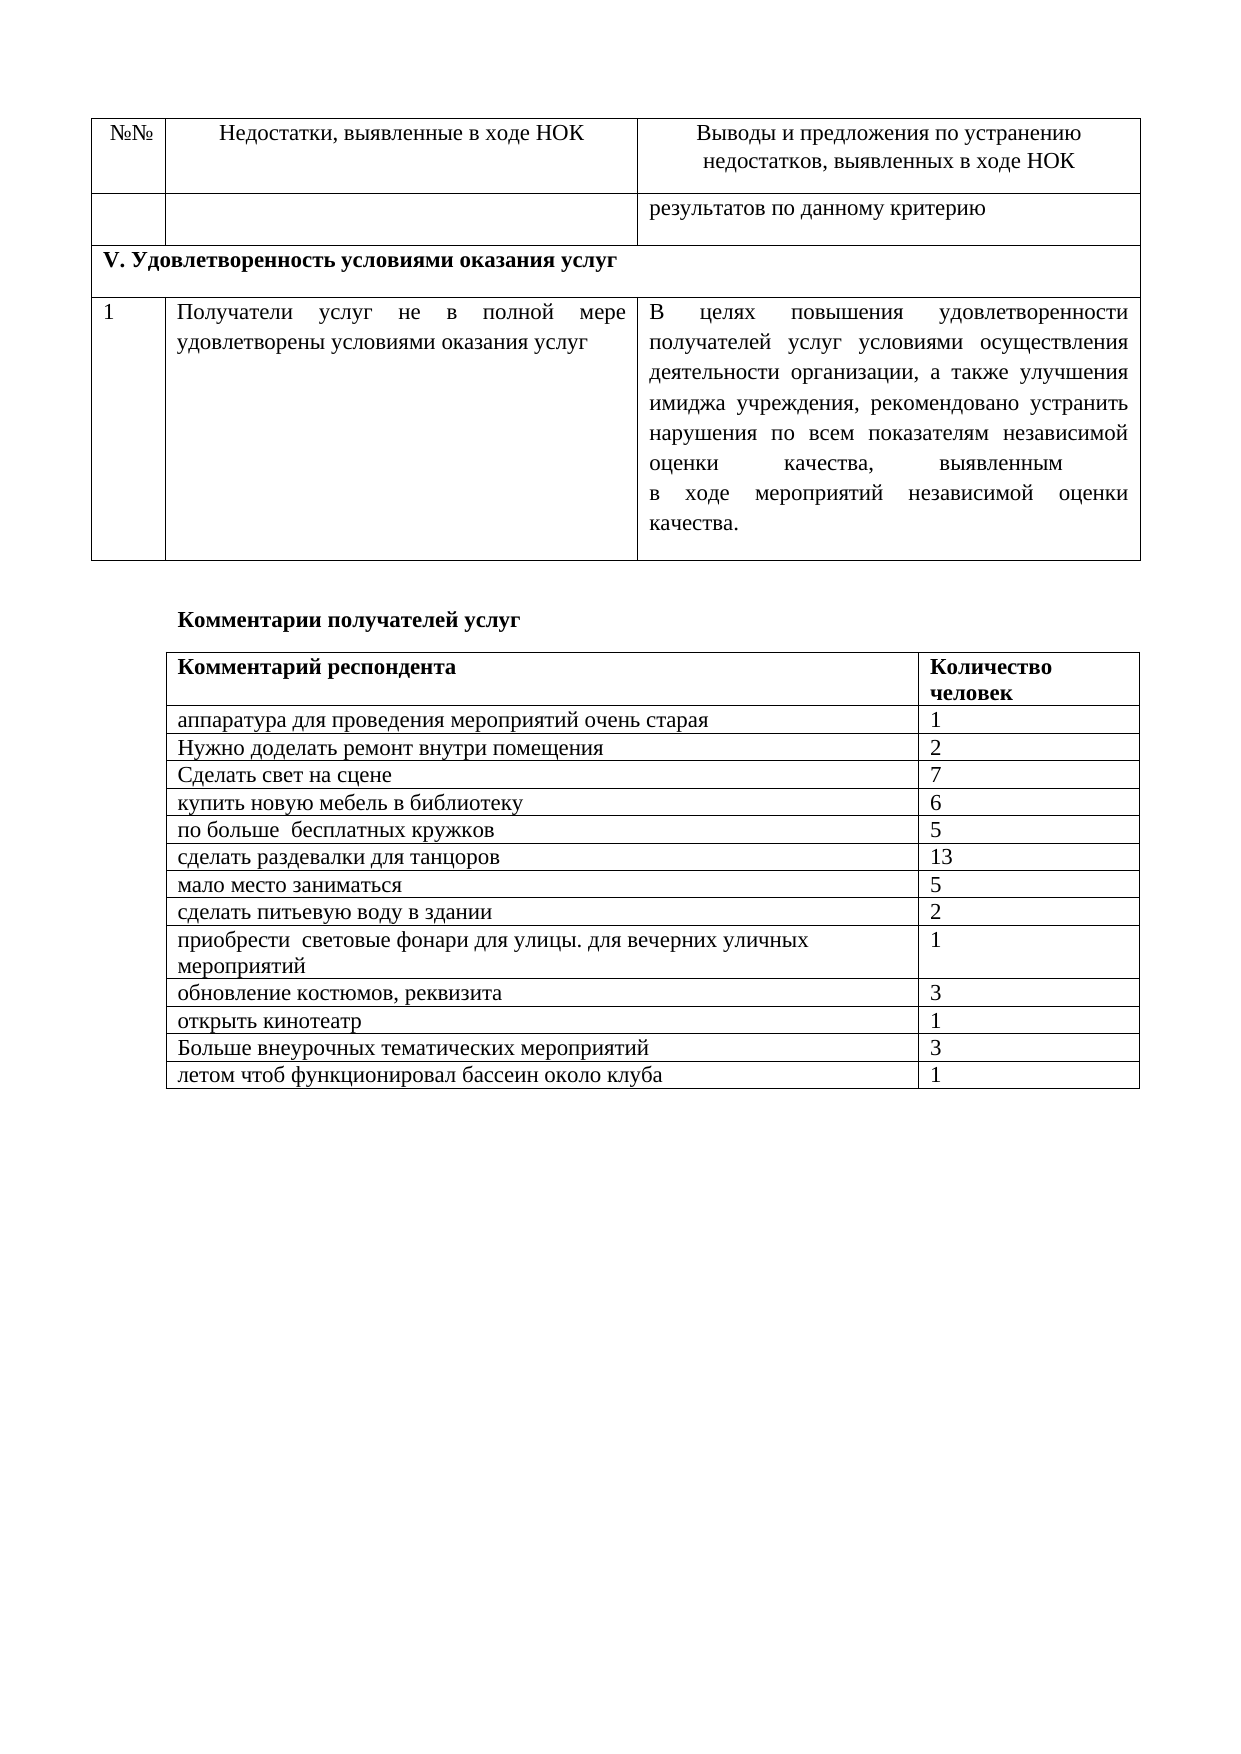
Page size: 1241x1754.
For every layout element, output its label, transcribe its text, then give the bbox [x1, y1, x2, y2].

table_cell 3 [919, 1034, 1139, 1061]
table_cell 5 [919, 871, 1139, 897]
table_cell 6 [919, 789, 1139, 815]
table_cell 1 [919, 1007, 1139, 1033]
table_header Количество человек [919, 653, 1139, 705]
table_cell 1 [919, 926, 1139, 978]
table_cell 5 [919, 816, 1139, 842]
table_cell 2 [919, 734, 1139, 760]
table_cell Больше внеурочных тематических мероприятий [167, 1034, 918, 1061]
table_cell 13 [919, 844, 1139, 870]
table_cell сделать питьевую воду в здании [167, 898, 918, 924]
table_cell 3 [919, 979, 1139, 1006]
table_cell V. Удовлетворенность условиями оказания услуг [92, 246, 1140, 297]
table_cell 1 [919, 706, 1139, 733]
table_header Выводы и предложения по устранению недостатков, выявленных в ходе НОК [638, 119, 1140, 193]
table_cell приобрести световые фонари для улицы. для вечерних уличных мероприятий [167, 926, 918, 978]
table_header №№ [92, 119, 165, 193]
table_cell 1 [92, 194, 165, 245]
table_cell по больше бесплатных кружков [167, 816, 918, 842]
table_cell Нужно доделать ремонт внутри помещения [167, 734, 918, 760]
table_header Комментарий респондента [167, 653, 918, 705]
table_cell открыть кинотеатр [167, 1007, 918, 1033]
table_cell обновление костюмов, реквизита [167, 979, 918, 1006]
table_cell 1 [919, 1062, 1139, 1088]
table_cell Сделать свет на сцене [167, 761, 918, 788]
table_cell летом чтоб функционировал бассеин около клуба [167, 1062, 918, 1088]
text Комментарии получателей услуг [177, 607, 1152, 633]
table_cell мало место заниматься [167, 871, 918, 897]
table_cell аппаратура для проведения мероприятий очень старая [167, 706, 918, 733]
table_cell В целях повышения удовлетворенности получателей услуг условиями осуществления деятельности организации, а также улучшения имиджа учреждения, рекомендовано устранить нарушения по всем показателям независимой оценки качества, выявленным в ходе мероприятий независимой оценки качества. [638, 298, 1140, 560]
table_cell 7 [919, 761, 1139, 788]
table_cell Получатели услуг не в полной мере удовлетворены условиями оказания услуг [166, 298, 637, 560]
table_cell 2 [919, 898, 1139, 924]
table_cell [166, 194, 637, 245]
table_header Недостатки, выявленные в ходе НОК [166, 119, 637, 193]
table_cell сделать раздевалки для танцоров [167, 844, 918, 870]
table_cell 1 [92, 298, 165, 560]
table_cell купить новую мебель в библиотеку [167, 789, 918, 815]
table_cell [638, 194, 1140, 245]
